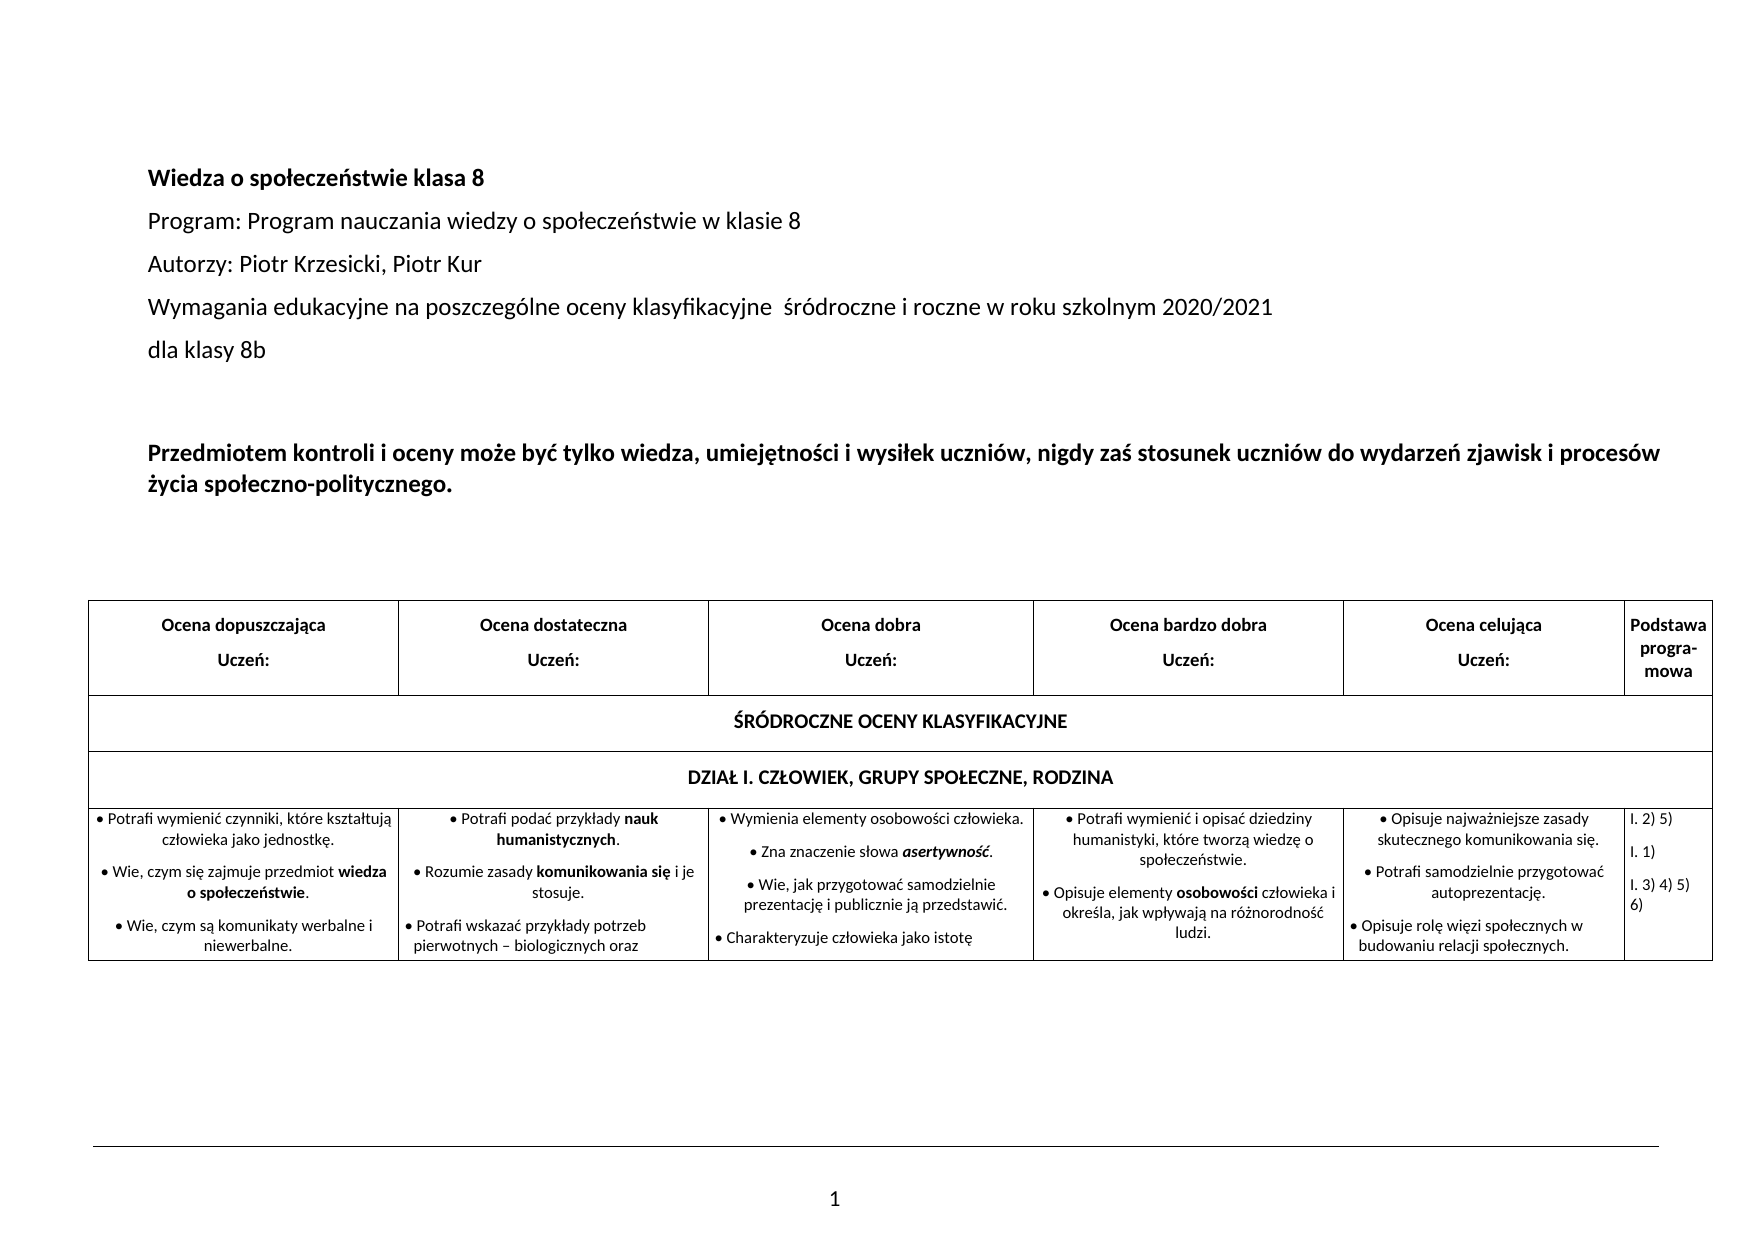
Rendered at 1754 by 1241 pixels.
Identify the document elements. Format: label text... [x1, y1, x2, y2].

text Program: Program nauczania wiedzy o społeczeństwie w klasie 8 [148, 206, 1668, 236]
table_header Podstawa progra-mowa [1625, 601, 1712, 694]
text Wiedza o społeczeństwie klasa 8 [148, 162, 1668, 193]
table_header Ocena dostateczna Uczeń: [399, 601, 708, 694]
text Autorzy: Piotr Krzesicki, Piotr Kur [148, 248, 1668, 279]
table_cell DZIAŁ I. CZŁOWIEK, GRUPY SPOŁECZNE, RODZINA [89, 752, 1712, 808]
text Przedmiotem kontroli i oceny może być tylko wiedza, umiejętności i wysiłek uczniów, nigdy zaś stosunek uczniów do wydarzeń zjawisk i procesów życia społeczno-politycznego. [148, 437, 1668, 498]
table_header Ocena dopuszczająca Uczeń: [89, 601, 398, 694]
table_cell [1034, 809, 1343, 960]
table_header Ocena bardzo dobra Uczeń: [1034, 601, 1343, 694]
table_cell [1344, 809, 1624, 960]
table_header Ocena celująca Uczeń: [1344, 601, 1624, 694]
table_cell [709, 809, 1033, 960]
text dla klasy 8b [148, 334, 1668, 365]
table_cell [89, 809, 398, 960]
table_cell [399, 809, 708, 960]
table_cell ŚRÓDROCZNE OCENY KLASYFIKACYJNE [89, 696, 1712, 751]
table_cell I. 2) 5) I. 1) I. 3) 4) 5) 6) [1625, 809, 1712, 960]
table_header Ocena dobra Uczeń: [709, 601, 1033, 694]
text Wymagania edukacyjne na poszczególne oceny klasyfikacyjne śródroczne i roczne w roku szkolnym 2020/2021 [148, 292, 1668, 322]
